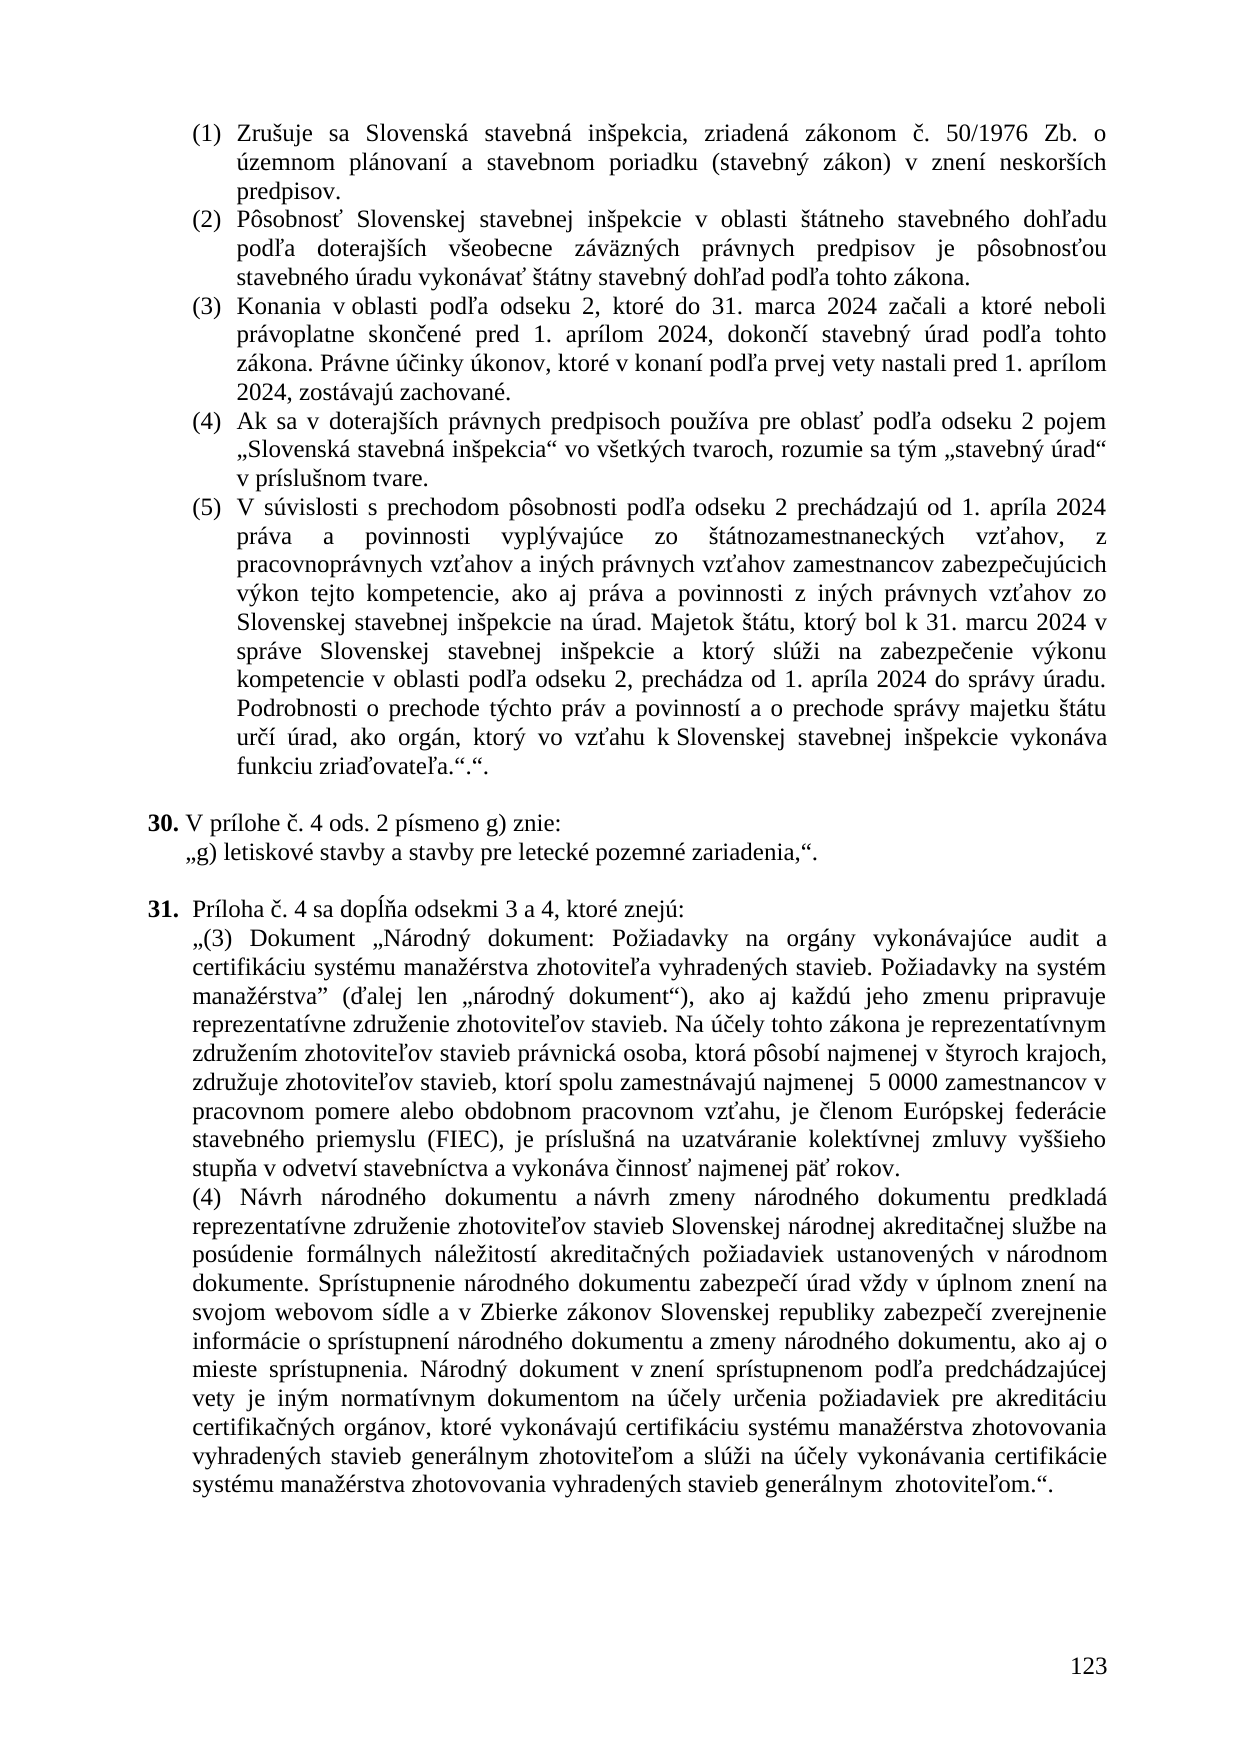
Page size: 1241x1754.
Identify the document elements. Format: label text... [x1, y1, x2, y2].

list Pôsobnosť Slovenskej stavebnej inšpekcie v oblasti štátneho stavebného dohľadu podľa doterajších všeobecne záväzných právnych predpisov je pôsobnosťou stavebného úradu vykonávať štátny stavebný dohľad podľa tohto zákona. [192, 204, 1107, 291]
list Konania v oblasti podľa odseku 2, ktoré do 31. marca 2024 začali a ktoré neboli právoplatne skončené pred 1. aprílom 2024, dokončí stavebný úrad podľa tohto zákona. Právne účinky úkonov, ktoré v konaní podľa prvej vety nastali pred 1. aprílom 2024, zostávajú zachované. [192, 291, 1107, 406]
list V prílohe č. 4 ods. 2 písmeno g) znie: [148, 808, 1107, 837]
list Zrušuje sa Slovenská stavebná inšpekcia, zriadená zákonom č. 50/1976 Zb. o územnom plánovaní a stavebnom poriadku (stavebný zákon) v znení neskorších predpisov. [192, 118, 1107, 204]
text „(3) Dokument „Národný dokument: Požiadavky na orgány vykonávajúce audit a certifikáciu systému manažérstva zhotoviteľa vyhradených stavieb. Požiadavky na systém manažérstva” (ďalej len „národný dokument“), ako aj každú jeho zmenu pripravuje reprezentatívne združenie zhotoviteľov stavieb. Na účely tohto zákona je reprezentatívnym združením zhotoviteľov stavieb právnická osoba, ktorá pôsobí najmenej v štyroch krajoch, združuje zhotoviteľov stavieb, ktorí spolu zamestnávajú najmenej 5 0000 zamestnancov v pracovnom pomere alebo obdobnom pracovnom vzťahu, je členom Európskej federácie stavebného priemyslu (FIEC), je príslušná na uzatváranie kolektívnej zmluvy vyššieho stupňa v odvetví stavebníctva a vykonáva činnosť najmenej päť rokov. [192, 923, 1107, 1182]
list Príloha č. 4 sa dopĺňa odsekmi 3 a 4, ktoré znejú: [148, 894, 1107, 923]
text „g) letiskové stavby a stavby pre letecké pozemné zariadenia,“. [185, 837, 1107, 866]
text (4) Návrh národného dokumentu a návrh zmeny národného dokumentu predkladá reprezentatívne združenie zhotoviteľov stavieb Slovenskej národnej akreditačnej službe na posúdenie formálnych náležitostí akreditačných požiadaviek ustanovených v národnom dokumente. Sprístupnenie národného dokumentu zabezpečí úrad vždy v úplnom znení na svojom webovom sídle a v Zbierke zákonov Slovenskej republiky zabezpečí zverejnenie informácie o sprístupnení národného dokumentu a zmeny národného dokumentu, ako aj o mieste sprístupnenia. Národný dokument v znení sprístupnenom podľa predchádzajúcej vety je iným normatívnym dokumentom na účely určenia požiadaviek pre akreditáciu certifikačných orgánov, ktoré vykonávajú certifikáciu systému manažérstva zhotovovania vyhradených stavieb generálnym zhotoviteľom a slúži na účely vykonávania certifikácie systému manažérstva zhotovovania vyhradených stavieb generálnym zhotoviteľom.“. [192, 1182, 1107, 1498]
list V súvislosti s prechodom pôsobnosti podľa odseku 2 prechádzajú od 1. apríla 2024 práva a povinnosti vyplývajúce zo štátnozamestnaneckých vzťahov, z pracovnoprávnych vzťahov a iných právnych vzťahov zamestnancov zabezpečujúcich výkon tejto kompetencie, ako aj práva a povinnosti z iných právnych vzťahov zo Slovenskej stavebnej inšpekcie na úrad. Majetok štátu, ktorý bol k 31. marcu 2024 v správe Slovenskej stavebnej inšpekcie a ktorý slúži na zabezpečenie výkonu kompetencie v oblasti podľa odseku 2, prechádza od 1. apríla 2024 do správy úradu. Podrobnosti o prechode týchto práv a povinností a o prechode správy majetku štátu určí úrad, ako orgán, ktorý vo vzťahu k Slovenskej stavebnej inšpekcie vykonáva funkciu zriaďovateľa.“.“. [192, 492, 1107, 779]
list Ak sa v doterajších právnych predpisoch používa pre oblasť podľa odseku 2 pojem „Slovenská stavebná inšpekcia“ vo všetkých tvaroch, rozumie sa tým „stavebný úrad“ v príslušnom tvare. [192, 406, 1107, 492]
